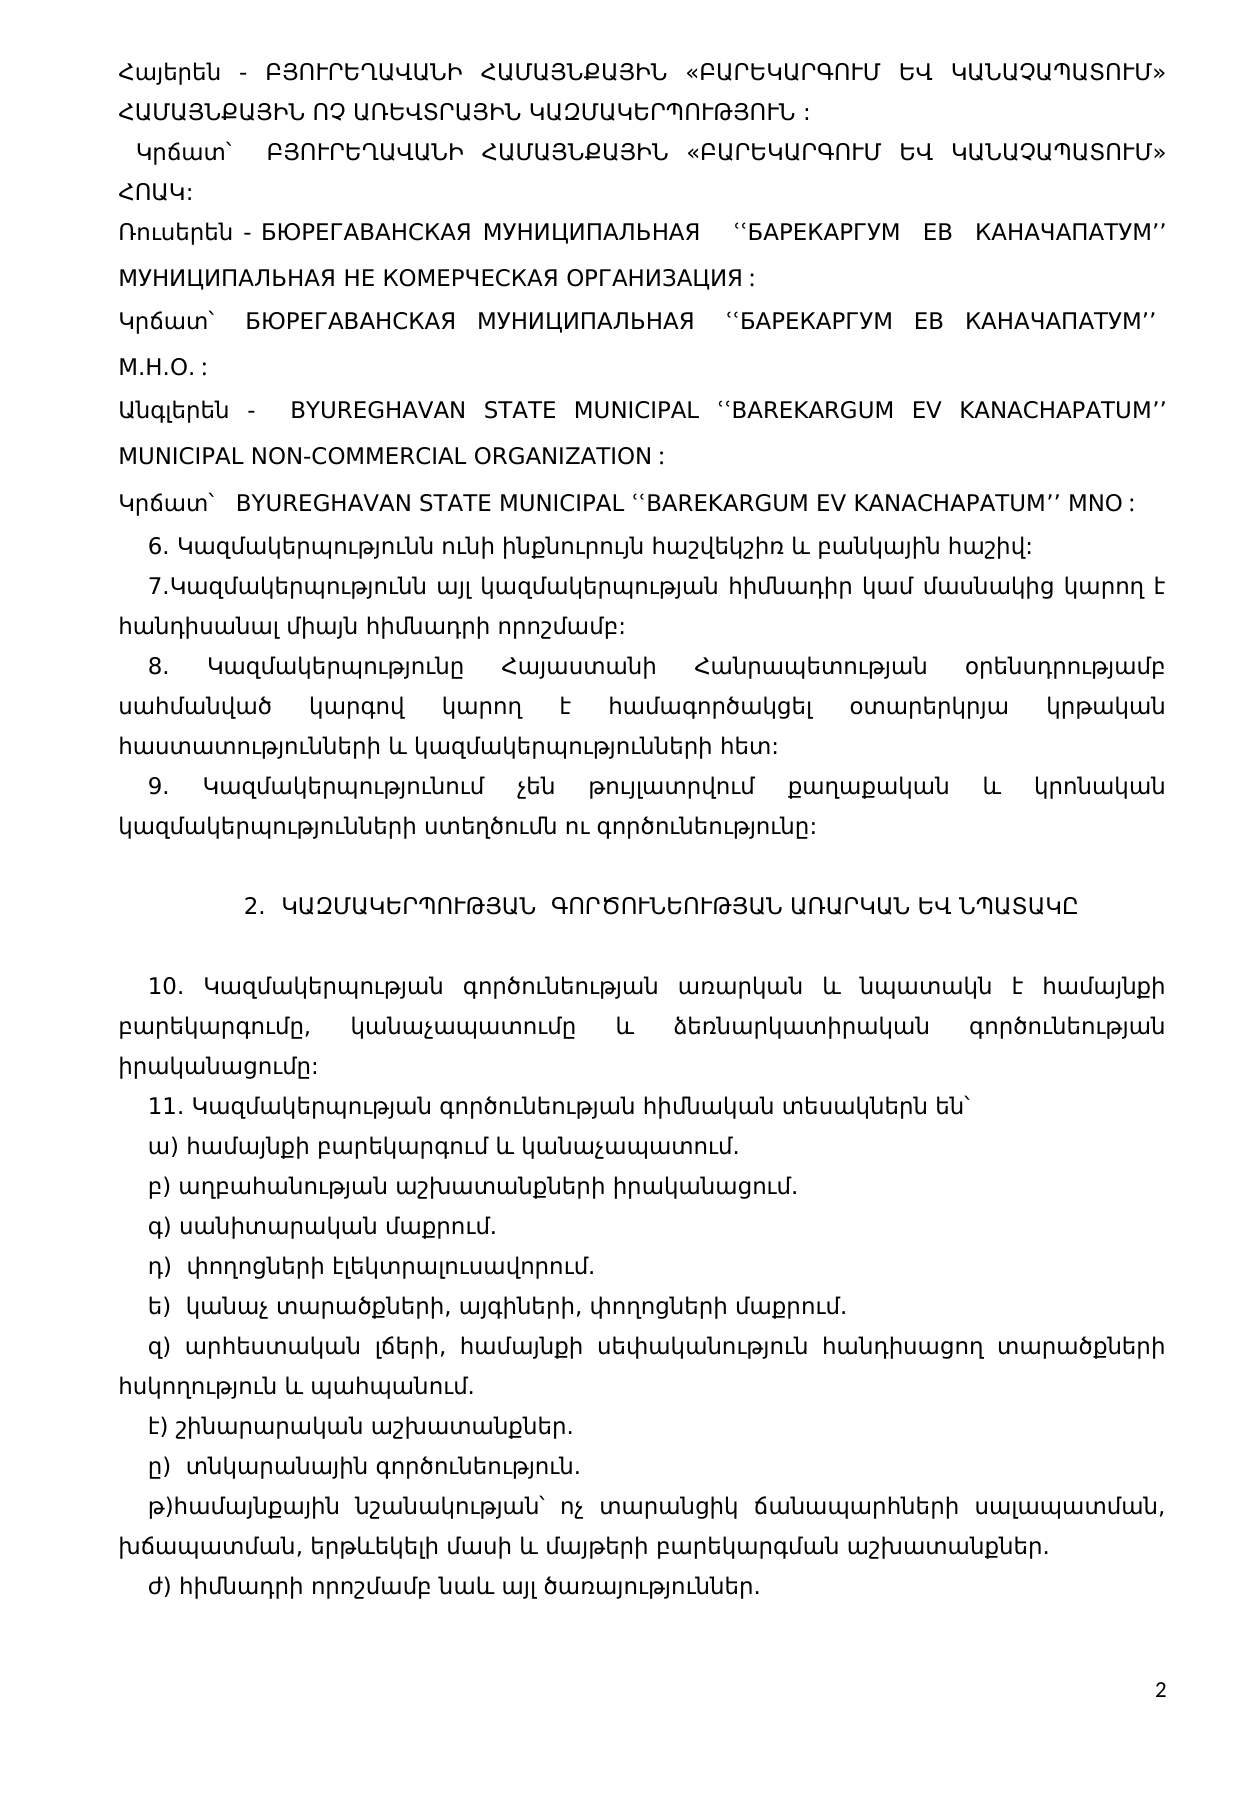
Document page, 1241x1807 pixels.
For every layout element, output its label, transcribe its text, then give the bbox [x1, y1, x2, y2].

text 10. Կազմակերպության գործունեության առարկան և նպատակն է համայնքի բարեկարգումը, կանաչապատումը և ձեռնարկատիրական գործունեության իրականացումը: [118, 973, 1167, 1080]
text Կրճատ՝ БЮРЕГАВАНСКАЯ МУНИЦИПАЛЬНАЯ ՙՙБАРЕКАРГУМ ЕВ КАНАЧАПАТУМ՚՚ М.Н.О. : [118, 308, 1167, 382]
text Կրճատ՝ ԲՅՈՒՐԵՂԱՎԱՆԻ ՀԱՄԱՅՆՔԱՅԻՆ «ԲԱՐԵԿԱՐԳՈՒՄ ԵՎ ԿԱՆԱՉԱՊԱՏՈՒՄ» ՀՈԱԿ: [118, 139, 1167, 206]
text զ) արհեստական լճերի, համայնքի սեփականություն հանդիսացող տարածքների հսկողություն և պահպանում. [118, 1333, 1167, 1400]
text 9. Կազմակերպությունում չեն թույլատրվում քաղաքական և կրոնական կազմակերպությունների ստեղծումն ու գործունեությունը: [118, 773, 1167, 840]
text գ) սանիտարական մաքրում. [118, 1213, 1167, 1240]
text 8. Կազմակերպությունը Հայաստանի Հանրապետության օրենսդրությամբ սահմանված կարգով կարող է համագործակցել օտարերկրյա կրթական հաստատությունների և կազմակերպությունների հետ: [118, 653, 1167, 760]
list ԿԱԶՄԱԿԵՐՊՈՒԹՅԱՆ ԳՈՐԾՈՒՆԵՈՒԹՅԱՆ ԱՌԱՐԿԱՆ ԵՎ ՆՊԱՏԱԿԸ [156, 893, 1167, 920]
text ա) համայնքի բարեկարգում և կանաչապատում. [118, 1133, 1167, 1160]
text Կրճատ՝ BYUREGHAVAN STATE MUNICIPAL ՙՙBAREKARGUM EV KANACHAPATUM՚՚ MNO : [118, 487, 1167, 518]
text ը) տնկարանային գործունեություն. [118, 1453, 1167, 1480]
text 7.Կազմակերպությունն այլ կազմակերպության հիմնադիր կամ մասնակից կարող է հանդիսանալ միայն հիմնադրի որոշմամբ: [118, 573, 1167, 640]
text դ) փողոցների էլեկտրալուսավորում. [118, 1253, 1167, 1280]
text ե) կանաչ տարածքների, այգիների, փողոցների մաքրում. [118, 1293, 1167, 1320]
text ժ) հիմնադրի որոշմամբ նաև այլ ծառայություններ. [118, 1573, 1167, 1600]
text Ռուսերեն - БЮРЕГАВАНСКАЯ МУНИЦИПАЛЬНАЯ ՙՙБАРЕКАРГУМ ЕВ КАНАЧАПАТУМ՚՚ МУНИЦИПАЛЬНАЯ НЕ КОМЕРЧЕСКАЯ ОРГАНИЗАЦИЯ : [118, 219, 1167, 293]
text 6. Կազմակերպությունն ունի ինքնուրույն հաշվեկշիռ և բանկային հաշիվ: [118, 533, 1167, 560]
text Հայերեն - ԲՅՈՒՐԵՂԱՎԱՆԻ ՀԱՄԱՅՆՔԱՅԻՆ «ԲԱՐԵԿԱՐԳՈՒՄ ԵՎ ԿԱՆԱՉԱՊԱՏՈՒՄ» ՀԱՄԱՅՆՔԱՅԻՆ ՈՉ ԱՌԵՎՏՐԱՅԻՆ ԿԱԶՄԱԿԵՐՊՈՒԹՅՈՒՆ : [118, 59, 1167, 126]
text է) շինարարական աշխատանքներ. [118, 1413, 1167, 1440]
text 11. Կազմակերպության գործունեության հիմնական տեսակներն են՝ [118, 1093, 1167, 1120]
text բ) աղբահանության աշխատանքների իրականացում. [118, 1173, 1167, 1200]
text թ)համայնքային նշանակության՝ ոչ տարանցիկ ճանապարհների սալապատման, խճապատման, երթևեկելի մասի և մայթերի բարեկարգման աշխատանքներ. [118, 1493, 1167, 1560]
text Անգլերեն - BYUREGHAVAN STATE MUNICIPAL ՙՙBAREKARGUM EV KANACHAPATUM՚՚ MUNICIPAL NON-COMMERCIAL ORGANIZATION : [118, 397, 1167, 471]
